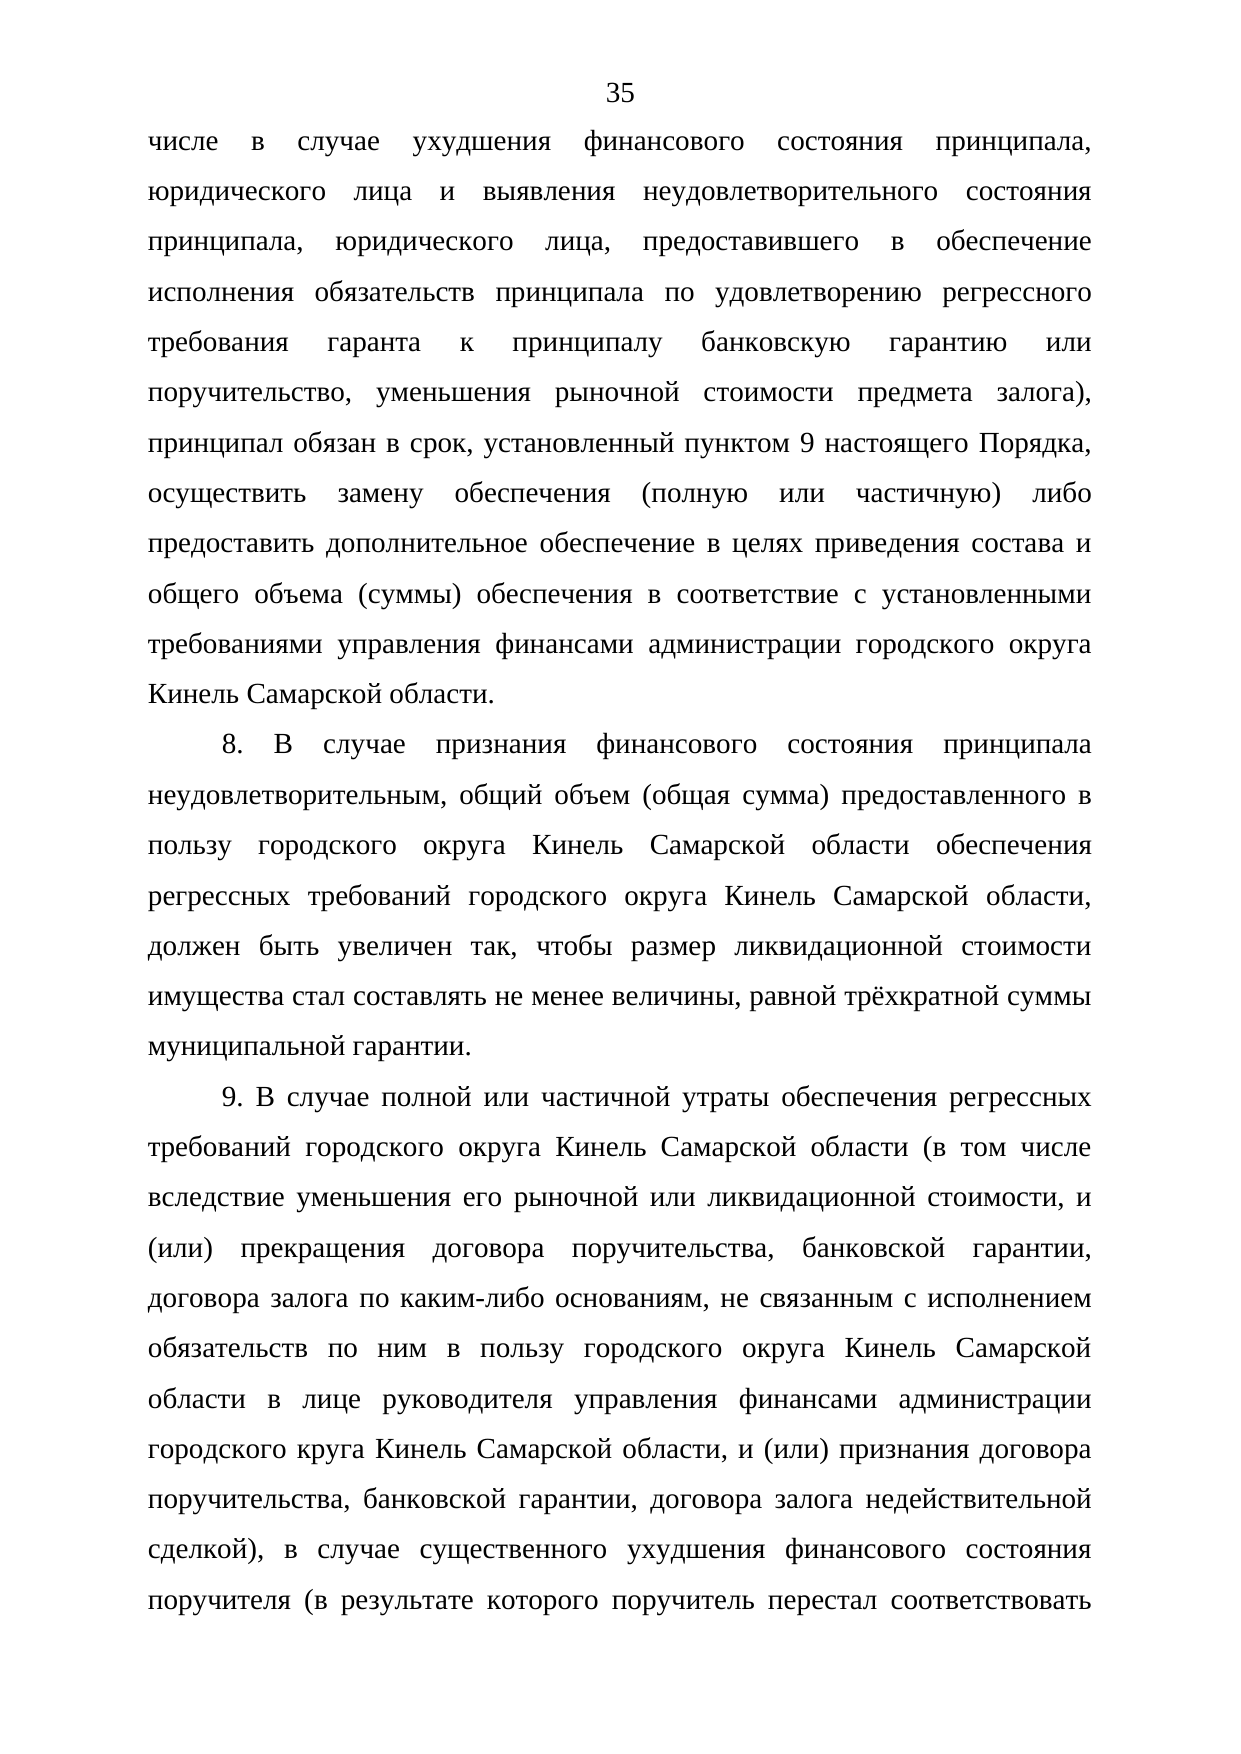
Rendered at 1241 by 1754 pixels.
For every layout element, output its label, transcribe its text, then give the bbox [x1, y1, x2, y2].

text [148, 1079, 1092, 1616]
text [148, 123, 1092, 710]
text 8. В случае признания финансового состояния принципала неудовлетворительным, общий объем (общая сумма) предоставленного в пользу городского округа Кинель Самарской области обеспечения регрессных требований городского округа Кинель Самарской области, должен быть увеличен так, чтобы размер ликвидационной стоимости имущества стал составлять не менее величины, равной трёхкратной суммы муниципальной гарантии. [148, 727, 1092, 1062]
